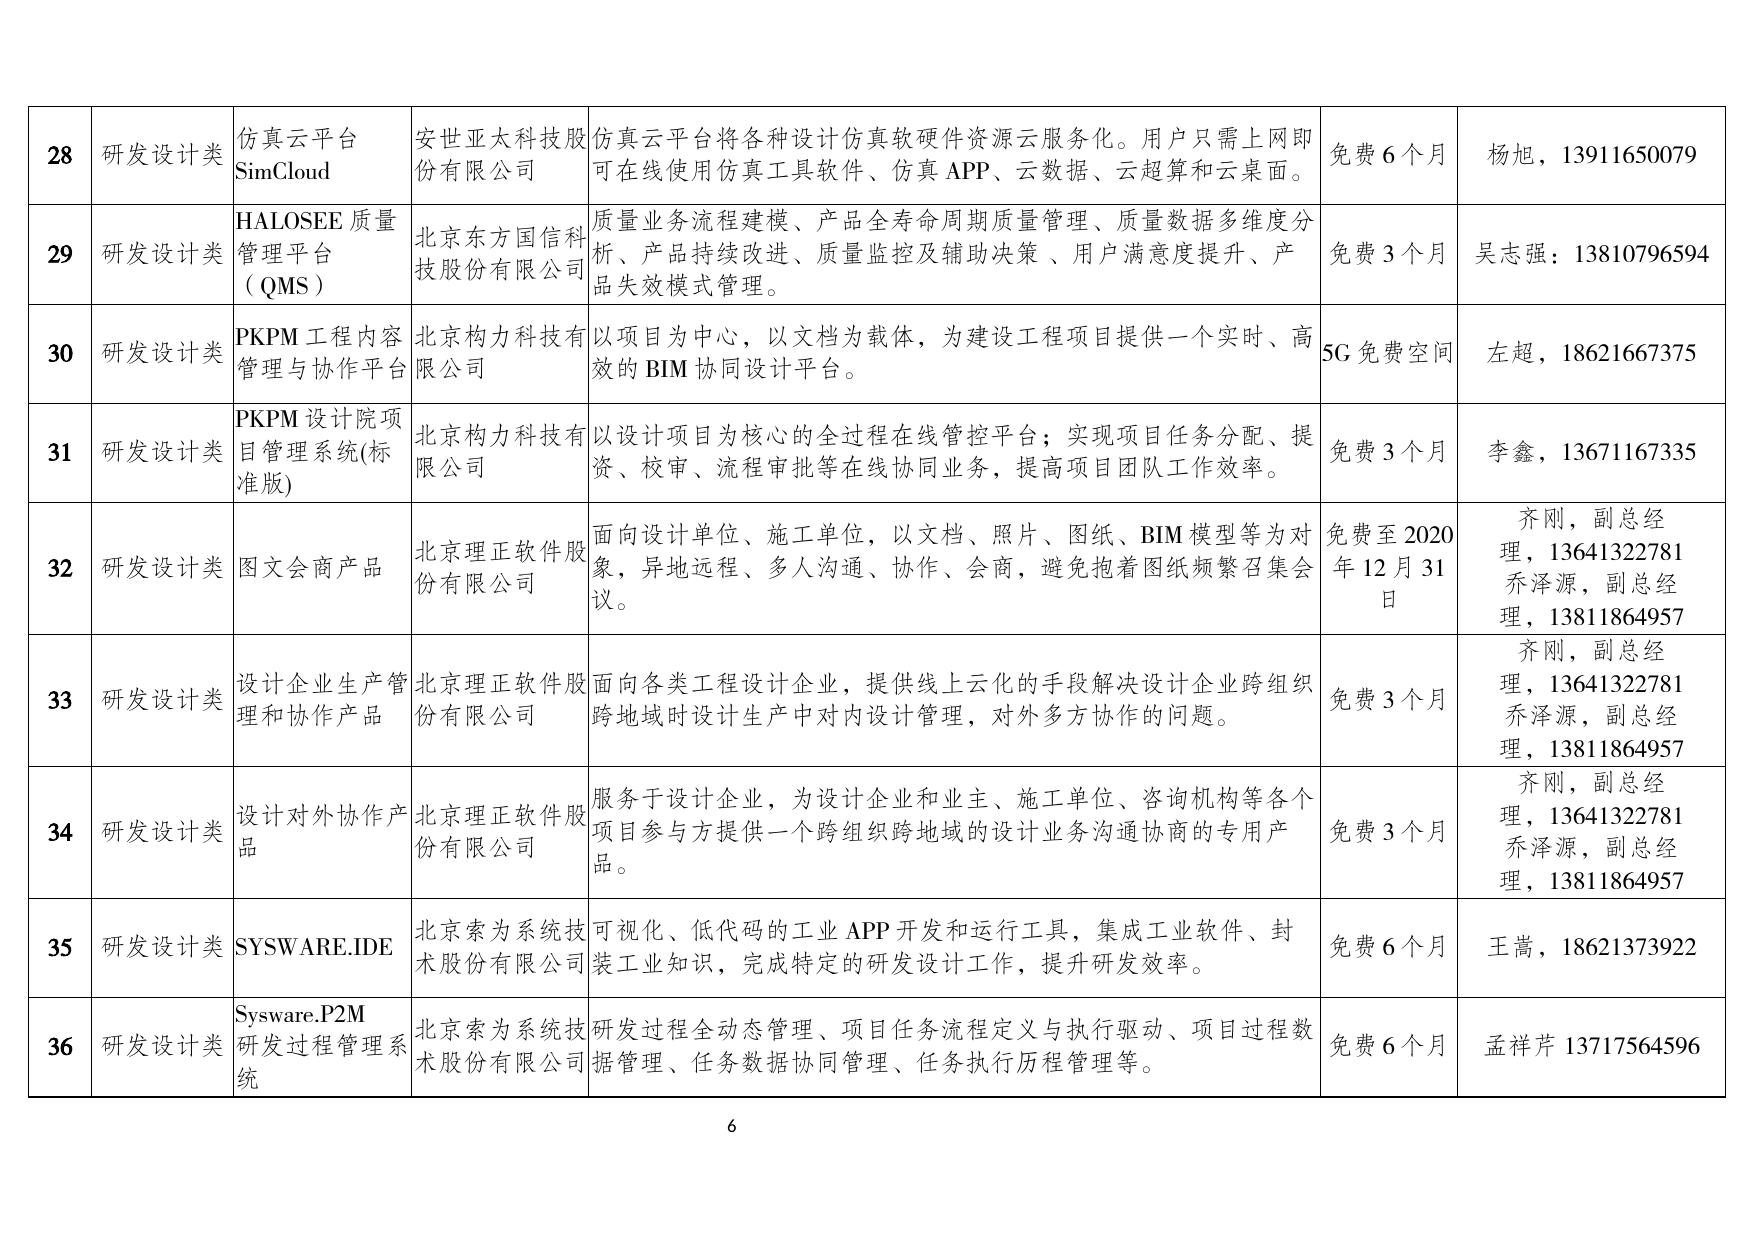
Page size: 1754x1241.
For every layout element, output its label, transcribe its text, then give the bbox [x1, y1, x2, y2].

table_cell 研发设计类 [92, 305, 233, 402]
table_cell 32 [29, 503, 91, 634]
table_cell 北京理正软件股份有限公司 [412, 767, 588, 898]
table_cell 研发设计类 [92, 899, 233, 997]
table_cell 齐刚，副总经理，13641322781 乔泽源，副总经理，13811864957 [1458, 635, 1725, 766]
table_cell 研发设计类 [92, 767, 233, 898]
table_cell 免费6个月 [1321, 899, 1457, 997]
table_cell 30 [29, 305, 91, 402]
table_cell 以设计项目为核心的全过程在线管控平台；实现项目任务分配、提资、校审、流程审批等在线协同业务，提高项目团队工作效率。 [589, 404, 1320, 502]
table_cell 面向各类工程设计企业，提供线上云化的手段解决设计企业跨组织跨地域时设计生产中对内设计管理，对外多方协作的问题。 [589, 635, 1320, 766]
table_cell 31 [29, 404, 91, 502]
table_cell 设计对外协作产品 [234, 767, 411, 898]
table_cell 免费3个月 [1321, 767, 1457, 898]
table_cell 齐刚，副总经理，13641322781 乔泽源，副总经理，13811864957 [1458, 503, 1725, 634]
table_cell 34 [29, 767, 91, 898]
table_cell 李鑫，13671167335 [1458, 404, 1725, 502]
table_cell 北京索为系统技术股份有限公司 [412, 998, 588, 1096]
table_cell 吴志强：13810796594 [1458, 205, 1725, 304]
table_cell Sysware.P2M 研发过程管理系统 [234, 998, 411, 1096]
table_cell 免费3个月 [1321, 635, 1457, 766]
table_cell 研发过程全动态管理、项目任务流程定义与执行驱动、项目过程数据管理、任务数据协同管理、任务执行历程管理等。 [589, 998, 1320, 1096]
table_cell 仿真云平台SimCloud [234, 107, 411, 204]
table_cell 仿真云平台将各种设计仿真软硬件资源云服务化。用户只需上网即可在线使用仿真工具软件、仿真APP、云数据、云超算和云桌面。 [589, 107, 1320, 204]
table_cell 孟祥芹 13717564596 [1458, 998, 1725, 1096]
table_cell 服务于设计企业，为设计企业和业主、施工单位、咨询机构等各个项目参与方提供一个跨组织跨地域的设计业务沟通协商的专用产品。 [589, 767, 1320, 898]
table_cell 以项目为中心，以文档为载体，为建设工程项目提供一个实时、高效的BIM协同设计平台。 [589, 305, 1320, 402]
table_cell 36 [29, 998, 91, 1096]
table_cell 免费6个月 [1321, 998, 1457, 1096]
table_cell 5G免费空间 [1321, 305, 1457, 402]
table_cell 北京东方国信科技股份有限公司 [412, 205, 588, 304]
table_cell 研发设计类 [92, 998, 233, 1096]
table_cell 质量业务流程建模、产品全寿命周期质量管理、质量数据多维度分析、产品持续改进、质量监控及辅助决策 、用户满意度提升、产品失效模式管理。 [589, 205, 1320, 304]
table_cell 免费3个月 [1321, 205, 1457, 304]
table_cell 研发设计类 [92, 404, 233, 502]
table_cell 33 [29, 635, 91, 766]
table_cell 北京索为系统技术股份有限公司 [412, 899, 588, 997]
table_cell 28 [29, 107, 91, 204]
table_cell 研发设计类 [92, 107, 233, 204]
table_cell 杨旭，13911650079 [1458, 107, 1725, 204]
table_cell 图文会商产品 [234, 503, 411, 634]
table_cell 北京理正软件股份有限公司 [412, 503, 588, 634]
table_cell 35 [29, 899, 91, 997]
table_cell SYSWARE.IDE [234, 899, 411, 997]
table_cell 研发设计类 [92, 205, 233, 304]
table_cell 29 [29, 205, 91, 304]
table_cell 免费至2020年12月31日 [1321, 503, 1457, 634]
table_cell 研发设计类 [92, 503, 233, 634]
table_cell 可视化、低代码的工业APP开发和运行工具，集成工业软件、封装工业知识，完成特定的研发设计工作，提升研发效率。 [589, 899, 1320, 997]
table_cell 齐刚，副总经理，13641322781 乔泽源，副总经理，13811864957 [1458, 767, 1725, 898]
table_cell HALOSEE质量管理平台（QMS） [234, 205, 411, 304]
table_cell PKPM设计院项目管理系统(标准版) [234, 404, 411, 502]
table_cell 免费3个月 [1321, 404, 1457, 502]
table_cell PKPM工程内容管理与协作平台 [234, 305, 411, 402]
table_cell 北京构力科技有限公司 [412, 305, 588, 402]
table_cell 北京理正软件股份有限公司 [412, 635, 588, 766]
table_cell 研发设计类 [92, 635, 233, 766]
table_cell 面向设计单位、施工单位，以文档、照片、图纸、BIM模型等为对象，异地远程、多人沟通、协作、会商，避免抱着图纸频繁召集会议。 [589, 503, 1320, 634]
table_cell 王嵩，18621373922 [1458, 899, 1725, 997]
table_cell 免费6个月 [1321, 107, 1457, 204]
table_cell 左超，18621667375 [1458, 305, 1725, 402]
table_cell 安世亚太科技股份有限公司 [412, 107, 588, 204]
table_cell 北京构力科技有限公司 [412, 404, 588, 502]
table_cell 设计企业生产管理和协作产品 [234, 635, 411, 766]
